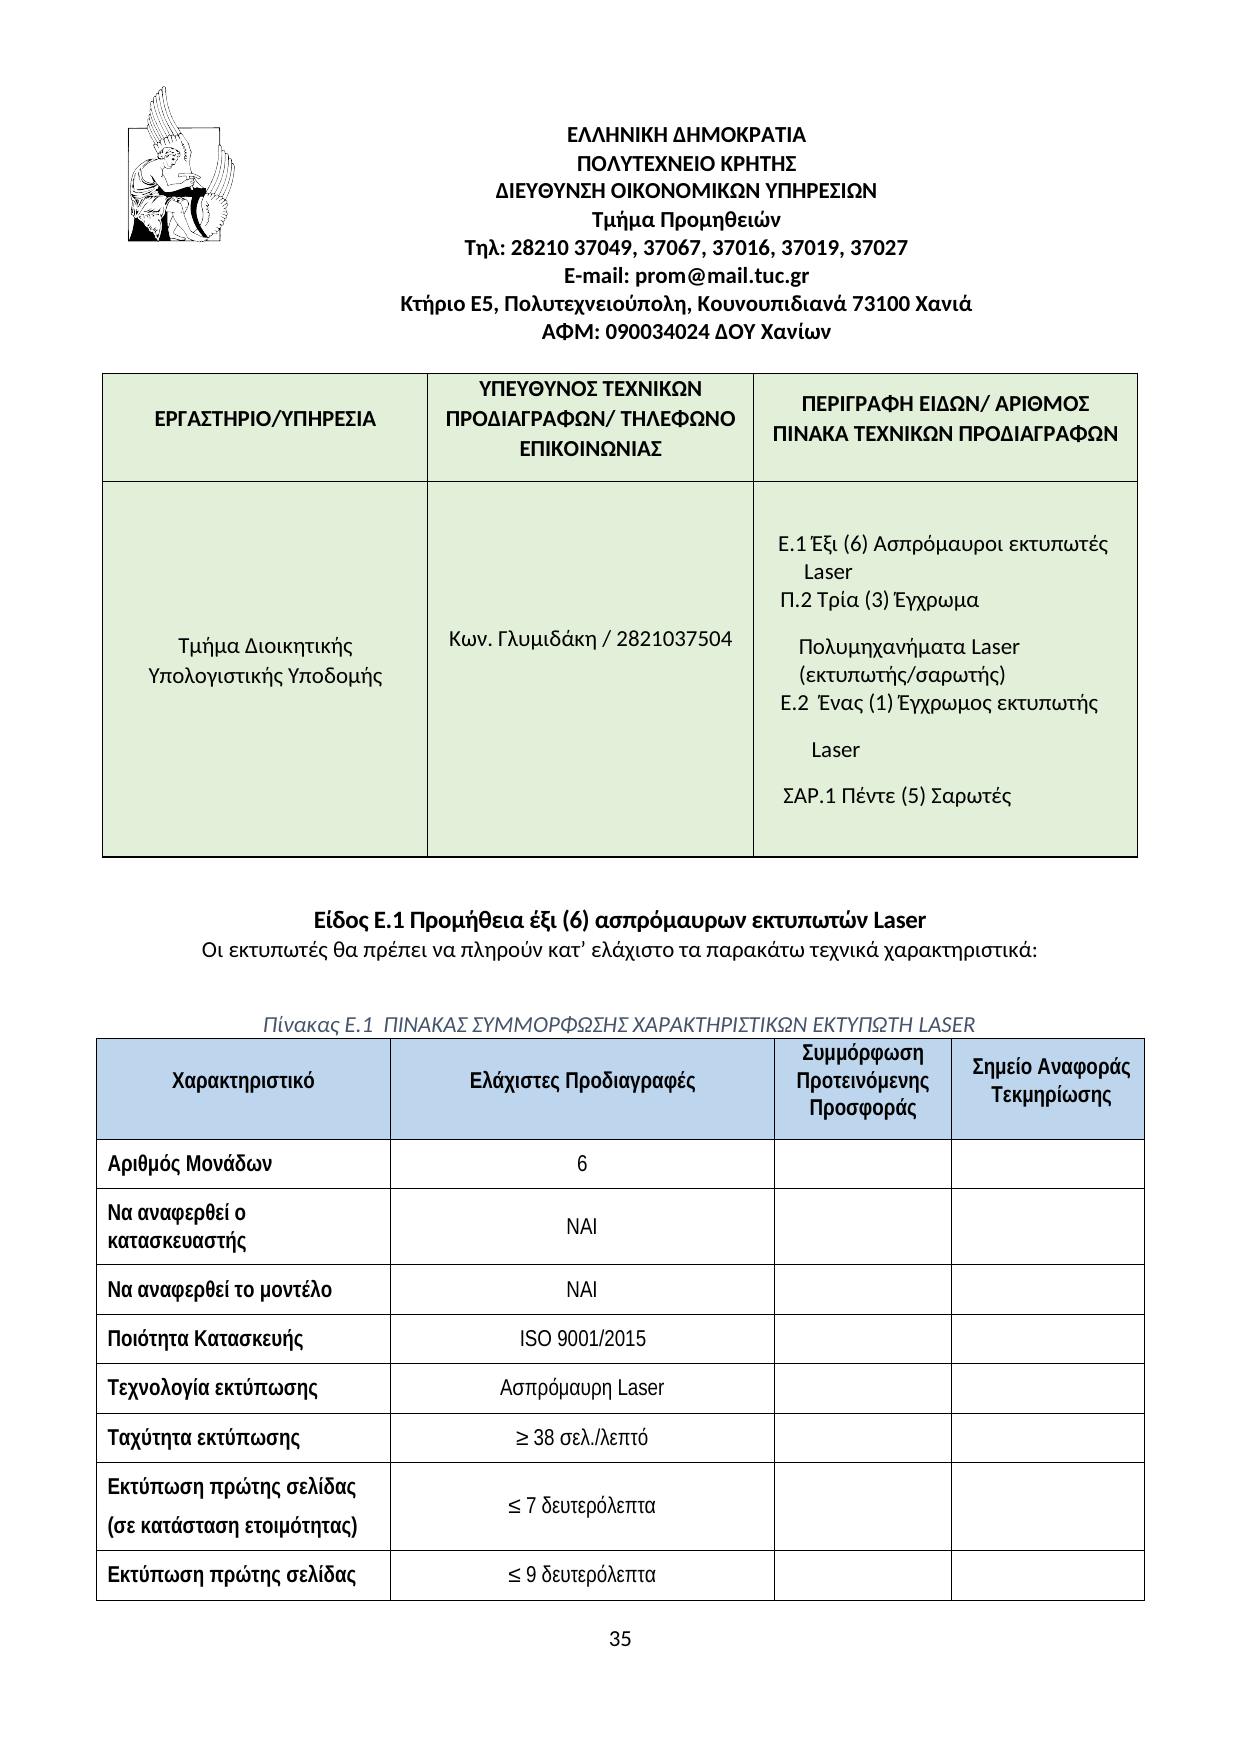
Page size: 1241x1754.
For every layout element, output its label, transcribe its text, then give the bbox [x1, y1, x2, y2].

table_cell Ταχύτητα εκτύπωσης [97, 1414, 390, 1462]
table_cell [952, 1551, 1144, 1600]
table_cell [775, 1265, 951, 1314]
table_header ΠΕΡΙΓΡΑΦΗ ΕΙΔΩΝ/ ΑΡΙΘΜΟΣ ΠΙΝΑΚΑ ΤΕΧΝΙΚΩΝ ΠΡΟΔΙΑΓΡΑΦΩΝ [754, 374, 1137, 481]
table_cell [952, 1265, 1144, 1314]
table_cell [775, 1414, 951, 1462]
table_cell ≤ 9 δευτερόλεπτα [391, 1551, 774, 1600]
table_cell NAI [391, 1265, 774, 1314]
table_cell Να αναφερθεί το μοντέλο [97, 1265, 390, 1314]
table_cell [952, 1414, 1144, 1462]
table_cell ISO 9001/2015 [391, 1315, 774, 1363]
table_cell Κων. Γλυμιδάκη / 2821037504 [428, 482, 753, 856]
table_cell [952, 1463, 1144, 1550]
table_cell [952, 1315, 1144, 1363]
table_cell Να αναφερθεί ο κατασκευαστής [97, 1189, 390, 1264]
table_cell Αριθμός Μονάδων [97, 1140, 390, 1188]
table_cell Τμήμα Διοικητικής Υπολογιστικής Υποδομής [103, 482, 427, 856]
table_cell ≥ 38 σελ./λεπτό [391, 1414, 774, 1462]
table_cell 6 [391, 1140, 774, 1188]
text Οι εκτυπωτές θα πρέπει να πληρούν κατ’ ελάχιστο τα παρακάτω τεχνικά χαρακτηριστικά: [187, 935, 1053, 963]
table_cell [775, 1551, 951, 1600]
table_cell [775, 1189, 951, 1264]
table_cell [775, 1364, 951, 1413]
table_cell [775, 1140, 951, 1188]
text Πίνακας Ε.1 ΠΙΝΑΚΑΣ ΣΥΜΜΟΡΦΩΣΗΣ ΧΑΡΑΚΤΗΡΙΣΤΙΚΩΝ ΕΚΤΥΠΩΤΗ LASER [187, 1010, 1053, 1038]
table_header Σημείο Αναφοράς Τεκμηρίωσης [952, 1039, 1144, 1139]
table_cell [97, 1551, 390, 1600]
table_header Χαρακτηριστικό [97, 1039, 390, 1139]
table_cell Τεχνολογία εκτύπωσης [97, 1364, 390, 1413]
table_cell Ε.1 Έξι (6) Ασπρόμαυροι εκτυπωτές Laser Π.2 Τρία (3) Έγχρωμα Πολυμηχανήματα Laser (εκτυπωτής/σαρωτής) Ε.2 Ένας (1) Έγχρωμος εκτυπωτής Laser ΣΑΡ.1 Πέντε (5) Σαρωτές [754, 482, 1137, 856]
table_header Συμμόρφωση Προτεινόμενης Προσφοράς [775, 1039, 951, 1139]
table_cell [952, 1189, 1144, 1264]
table_cell NAI [391, 1189, 774, 1264]
subtitle Είδος Ε.1 Προμήθεια έξι (6) ασπρόμαυρων εκτυπωτών Laser [187, 904, 1053, 935]
table_cell [775, 1463, 951, 1550]
table_cell ≤ 7 δευτερόλεπτα [391, 1463, 774, 1550]
table_cell Εκτύπωση πρώτης σελίδας (σε κατάσταση ετοιμότητας) [97, 1463, 390, 1550]
table_header ΥΠΕΥΘΥΝΟΣ ΤΕΧΝΙΚΩΝ ΠΡΟΔΙΑΓΡΑΦΩΝ/ ΤΗΛΕΦΩΝΟ ΕΠΙΚΟΙΝΩΝΙΑΣ [428, 374, 753, 481]
table_header Ελάχιστες Προδιαγραφές [391, 1039, 774, 1139]
table_cell Ασπρόμαυρη Laser [391, 1364, 774, 1413]
table_header ΕΡΓΑΣΤΗΡΙΟ/ΥΠΗΡΕΣΙΑ [103, 374, 427, 481]
table_cell [952, 1140, 1144, 1188]
table_cell [775, 1315, 951, 1363]
table_cell Ποιότητα Κατασκευής [97, 1315, 390, 1363]
table_cell [952, 1364, 1144, 1413]
